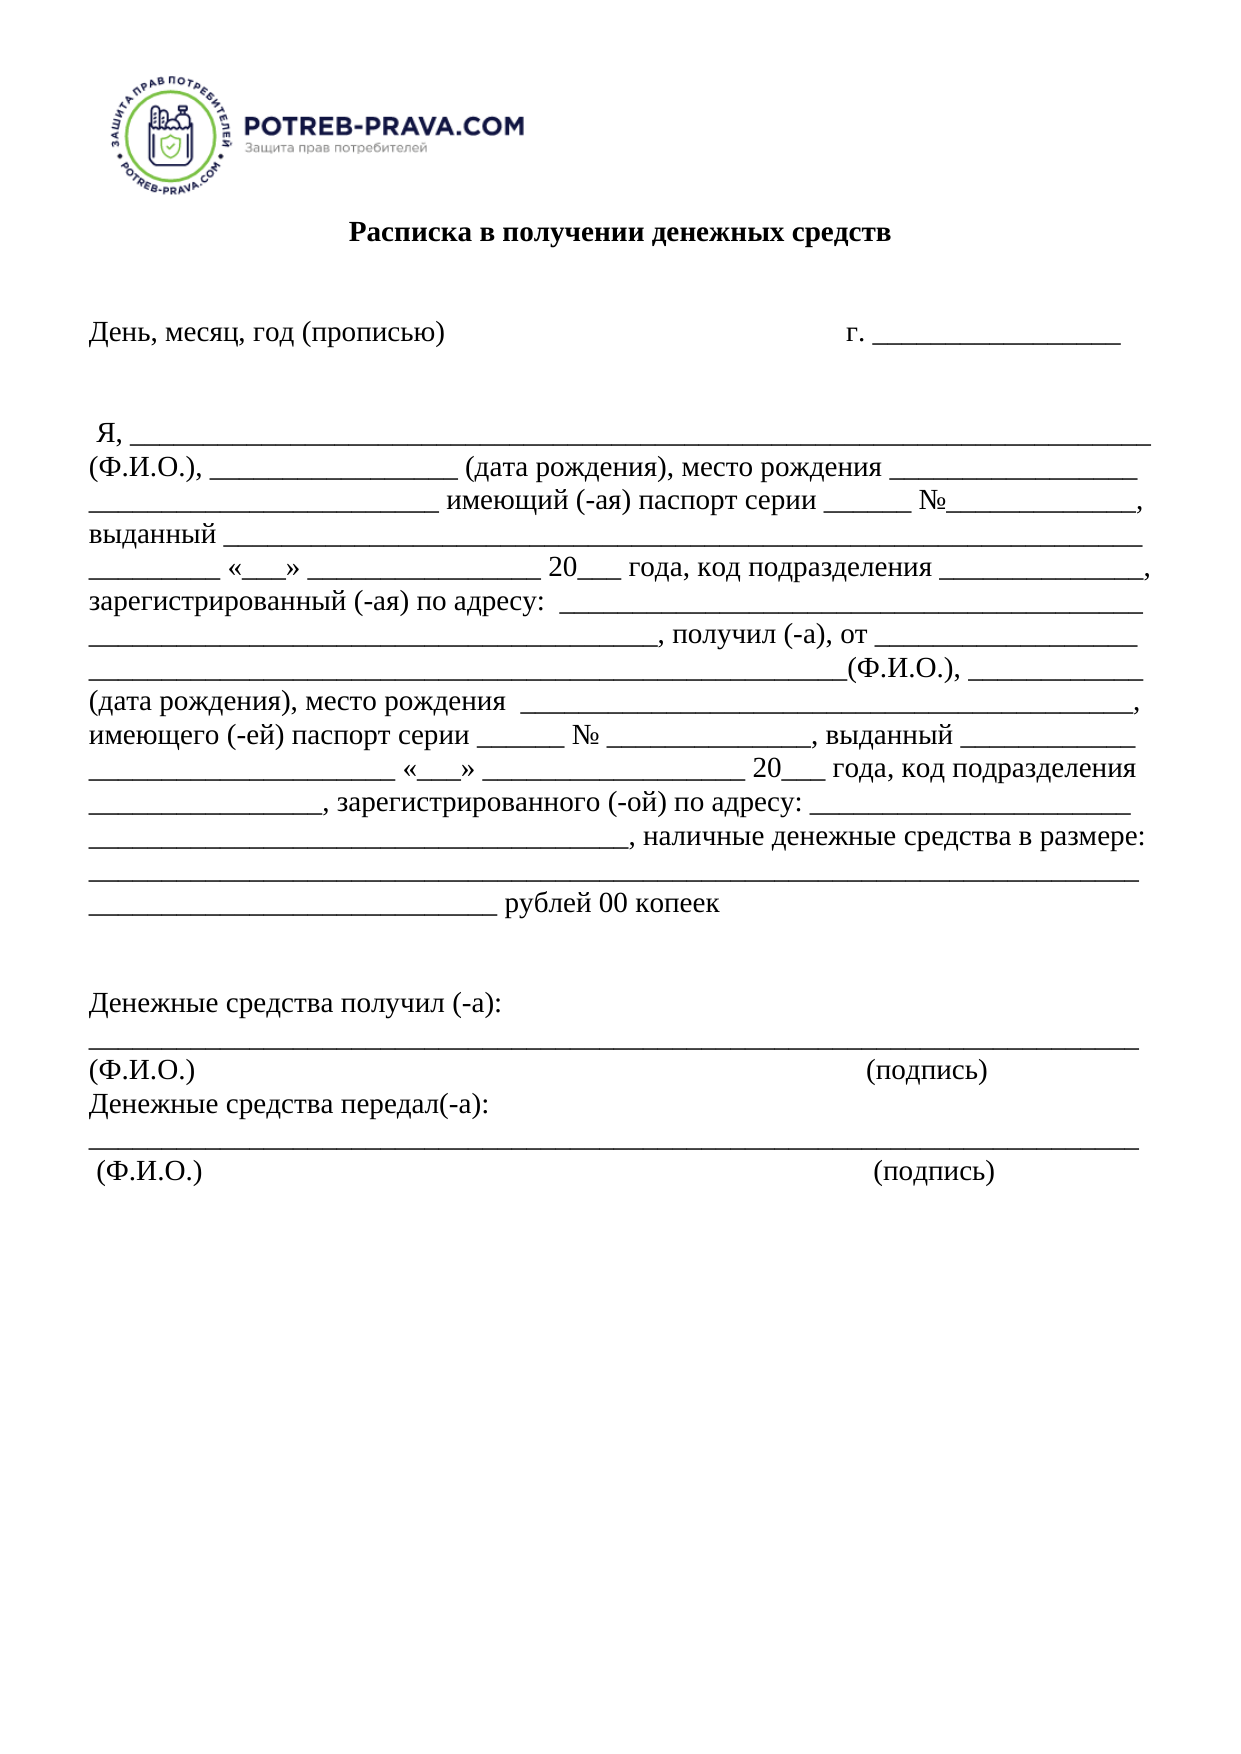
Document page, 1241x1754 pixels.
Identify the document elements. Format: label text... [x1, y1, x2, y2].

text Денежные средства получил (-а): [89, 985, 1152, 1019]
text _____________________ «___» __________________ 20___ года, код подразделения ________________, зарегистрированного (-ой) по адресу: ______________________ [89, 751, 1152, 818]
text _____________________________________, наличные денежные средства в размере: ____________________________________________________________________________________________________ рублей 00 копеек [89, 818, 1152, 918]
text ____________________________________________________(Ф.И.О.), ____________ (дата рождения), место рождения __________________________________________, имеющего (-ей) паспорт серии ______ № ______________, выданный ____________ [89, 650, 1152, 751]
text _______________________________________, получил (-а), от __________________ [89, 616, 1152, 650]
text День, месяц, год (прописью) г. _________________ [89, 314, 1152, 348]
text Я, ______________________________________________________________________ (Ф.И.О.), _________________ (дата рождения), место рождения _________________ [89, 415, 1152, 482]
text (Ф.И.О.) (подпись) [89, 1153, 1152, 1187]
text ________________________________________________________________________ [89, 1019, 1152, 1052]
text ________________________ имеющий (-ая) паспорт серии ______ №_____________, выданный _______________________________________________________________ [89, 482, 1152, 549]
text Расписка в получении денежных средств [89, 214, 1152, 247]
text (Ф.И.О.) (подпись) [89, 1052, 1152, 1086]
text _________ «___» ________________ 20___ года, код подразделения ______________, зарегистрированный (-ая) по адресу: ________________________________________ [89, 549, 1152, 616]
picture [92, 73, 536, 199]
text ________________________________________________________________________ [89, 1119, 1152, 1153]
text Денежные средства передал(-а): [89, 1086, 1152, 1119]
